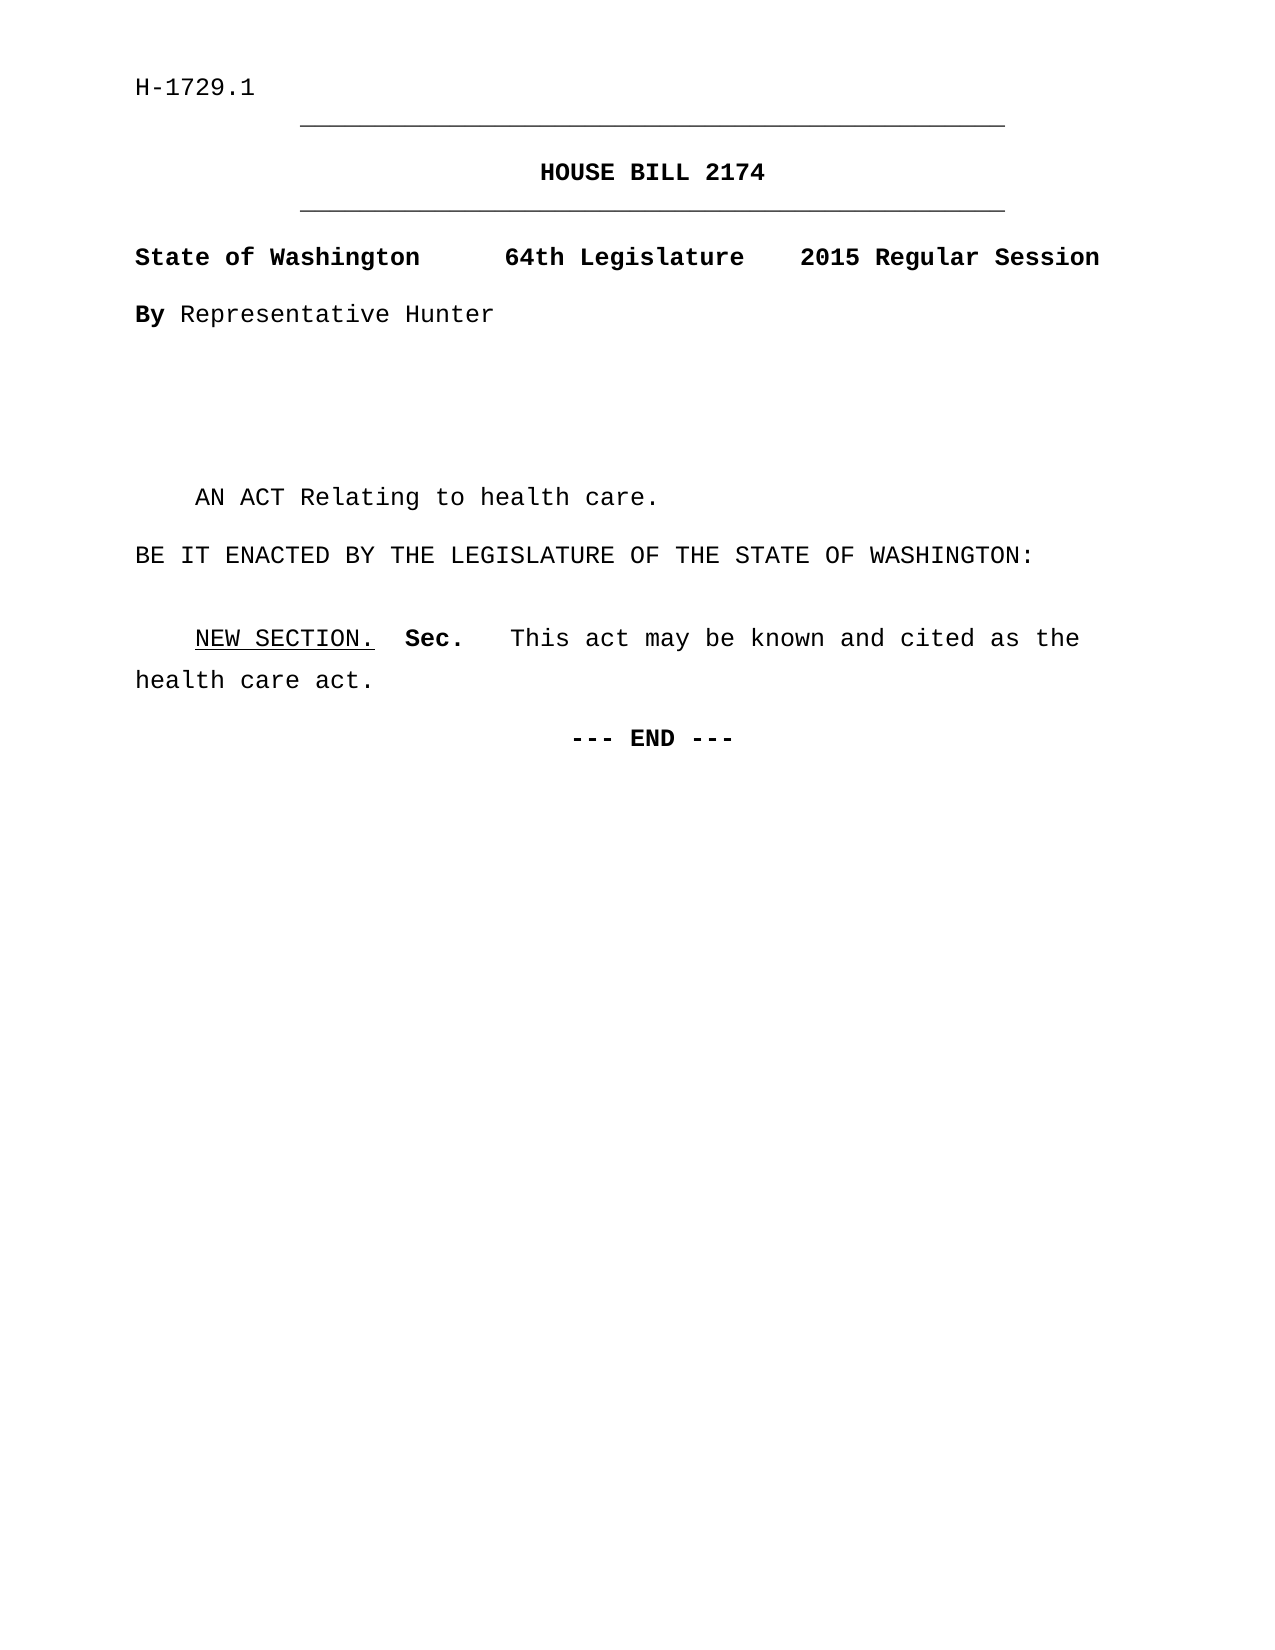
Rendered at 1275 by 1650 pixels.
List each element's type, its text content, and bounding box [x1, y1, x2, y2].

text State of Washington 64th Legislature 2015 Regular Session [135, 245, 1170, 273]
text --- END --- [135, 726, 1170, 754]
text _______________________________________________ [135, 103, 1170, 132]
text By Representative Hunter [135, 302, 1170, 330]
text AN ACT Relating to health care. [135, 472, 1170, 514]
text _______________________________________________ [135, 188, 1170, 217]
text H-1729.1 [135, 75, 1170, 103]
text BE IT ENACTED BY THE LEGISLATURE OF THE STATE OF WASHINGTON: [135, 542, 1170, 571]
text NEW SECTION. Sec. This act may be known and cited as the health care act. [135, 612, 1170, 697]
text HOUSE BILL 2174 [135, 160, 1170, 188]
